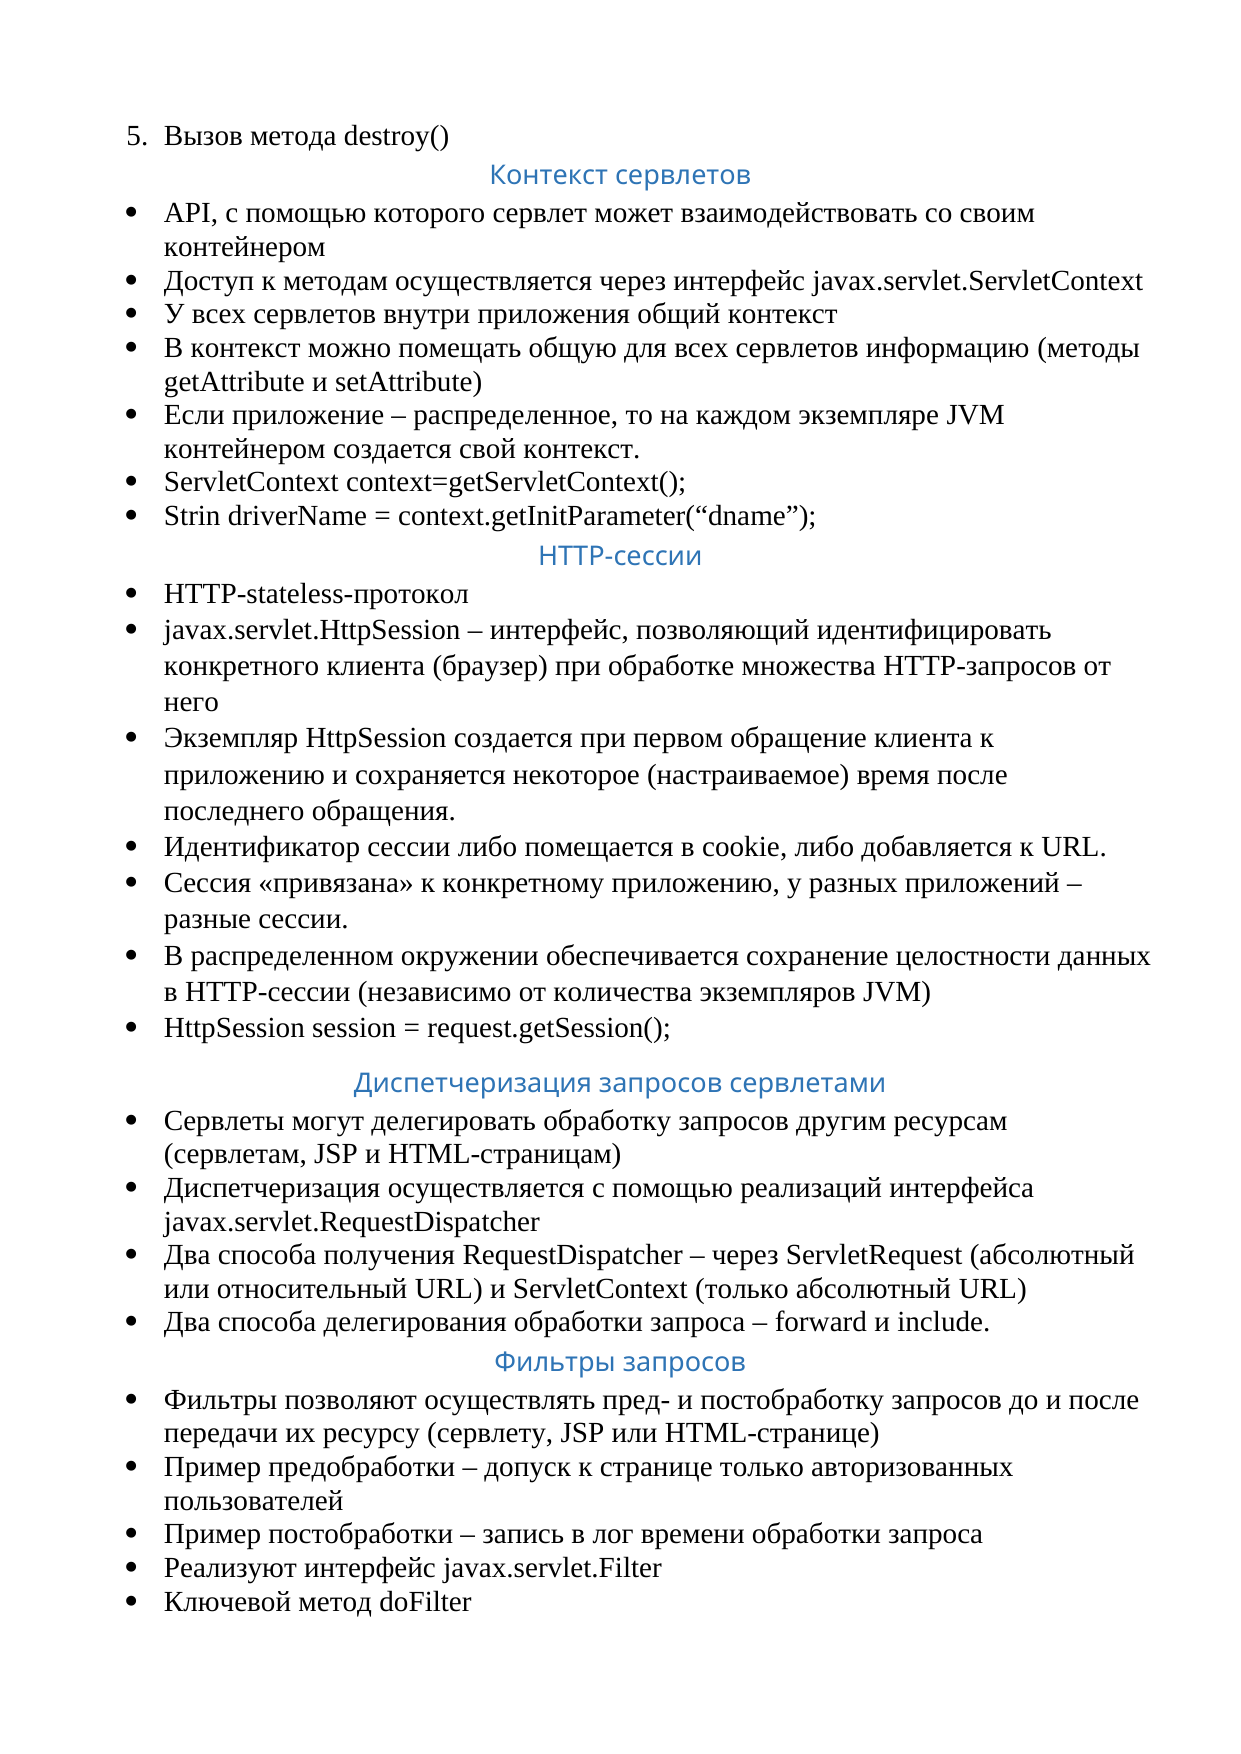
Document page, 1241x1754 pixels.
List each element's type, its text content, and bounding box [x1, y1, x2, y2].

list Пример предобработки – допуск к странице только авторизованных пользователей [126, 1449, 1152, 1516]
subtitle Диспетчеризация запросов сервлетами [89, 1063, 1152, 1100]
list В контекст можно помещать общую для всех сервлетов информацию (методы getAttribute и setAttribute) [126, 330, 1152, 397]
list Два способа делегирования обработки запроса – forward и include. [126, 1304, 1152, 1338]
list В распределенном окружении обеспечивается сохранение целостности данных в HTTP-сессии (независимо от количества экземпляров JVM) [126, 938, 1152, 1007]
list Экземпляр HttpSession создается при первом обращение клиента к приложению и сохраняется некоторое (настраиваемое) время после последнего обращения. [126, 721, 1152, 826]
list Сервлеты могут делегировать обработку запросов другим ресурсам (сервлетам, JSP и HTML-страницам) [126, 1103, 1152, 1170]
list javax.servlet.HttpSession – интерфейс, позволяющий идентифицировать конкретного клиента (браузер) при обработке множества HTTP-запросов от него [126, 612, 1152, 718]
list HttpSession session = request.getSession(); [126, 1010, 1152, 1044]
list Вызов метода destroy() [126, 118, 1152, 152]
list API, с помощью которого сервлет может взаимодействовать со своим контейнером [126, 196, 1152, 263]
list У всех сервлетов внутри приложения общий контекст [126, 296, 1152, 330]
list Strin driverName = context.getInitParameter(“dname”); [126, 498, 1152, 532]
list Пример постобработки – запись в лог времени обработки запроса [126, 1516, 1152, 1550]
list Если приложение – распределенное, то на каждом экземпляре JVM контейнером создается свой контекст. [126, 397, 1152, 464]
subtitle Контекст сервлетов [89, 156, 1152, 193]
subtitle HTTP-сессии [89, 536, 1152, 573]
list HTTP-stateless-протокол [126, 576, 1152, 609]
subtitle Фильтры запросов [89, 1342, 1152, 1379]
list Сессия «привязана» к конкретному приложению, у разных приложений – разные сессии. [126, 865, 1152, 935]
list Два способа получения RequestDispatcher – через ServletRequest (абсолютный или относительный URL) и ServletContext (только абсолютный URL) [126, 1237, 1152, 1304]
list Идентификатор сессии либо помещается в cookie, либо добавляется к URL. [126, 829, 1152, 863]
list Доступ к методам осуществляется через интерфейс javax.servlet.ServletContext [126, 263, 1152, 296]
list Фильтры позволяют осуществлять пред- и постобработку запросов до и после передачи их ресурсу (сервлету, JSP или HTML-странице) [126, 1382, 1152, 1449]
list Ключевой метод doFilter [126, 1584, 1152, 1617]
list ServletContext context=getServletContext(); [126, 464, 1152, 498]
list Реализуют интерфейс javax.servlet.Filter [126, 1550, 1152, 1584]
list Диспетчеризация осуществляется с помощью реализаций интерфейса javax.servlet.RequestDispatcher [126, 1170, 1152, 1237]
